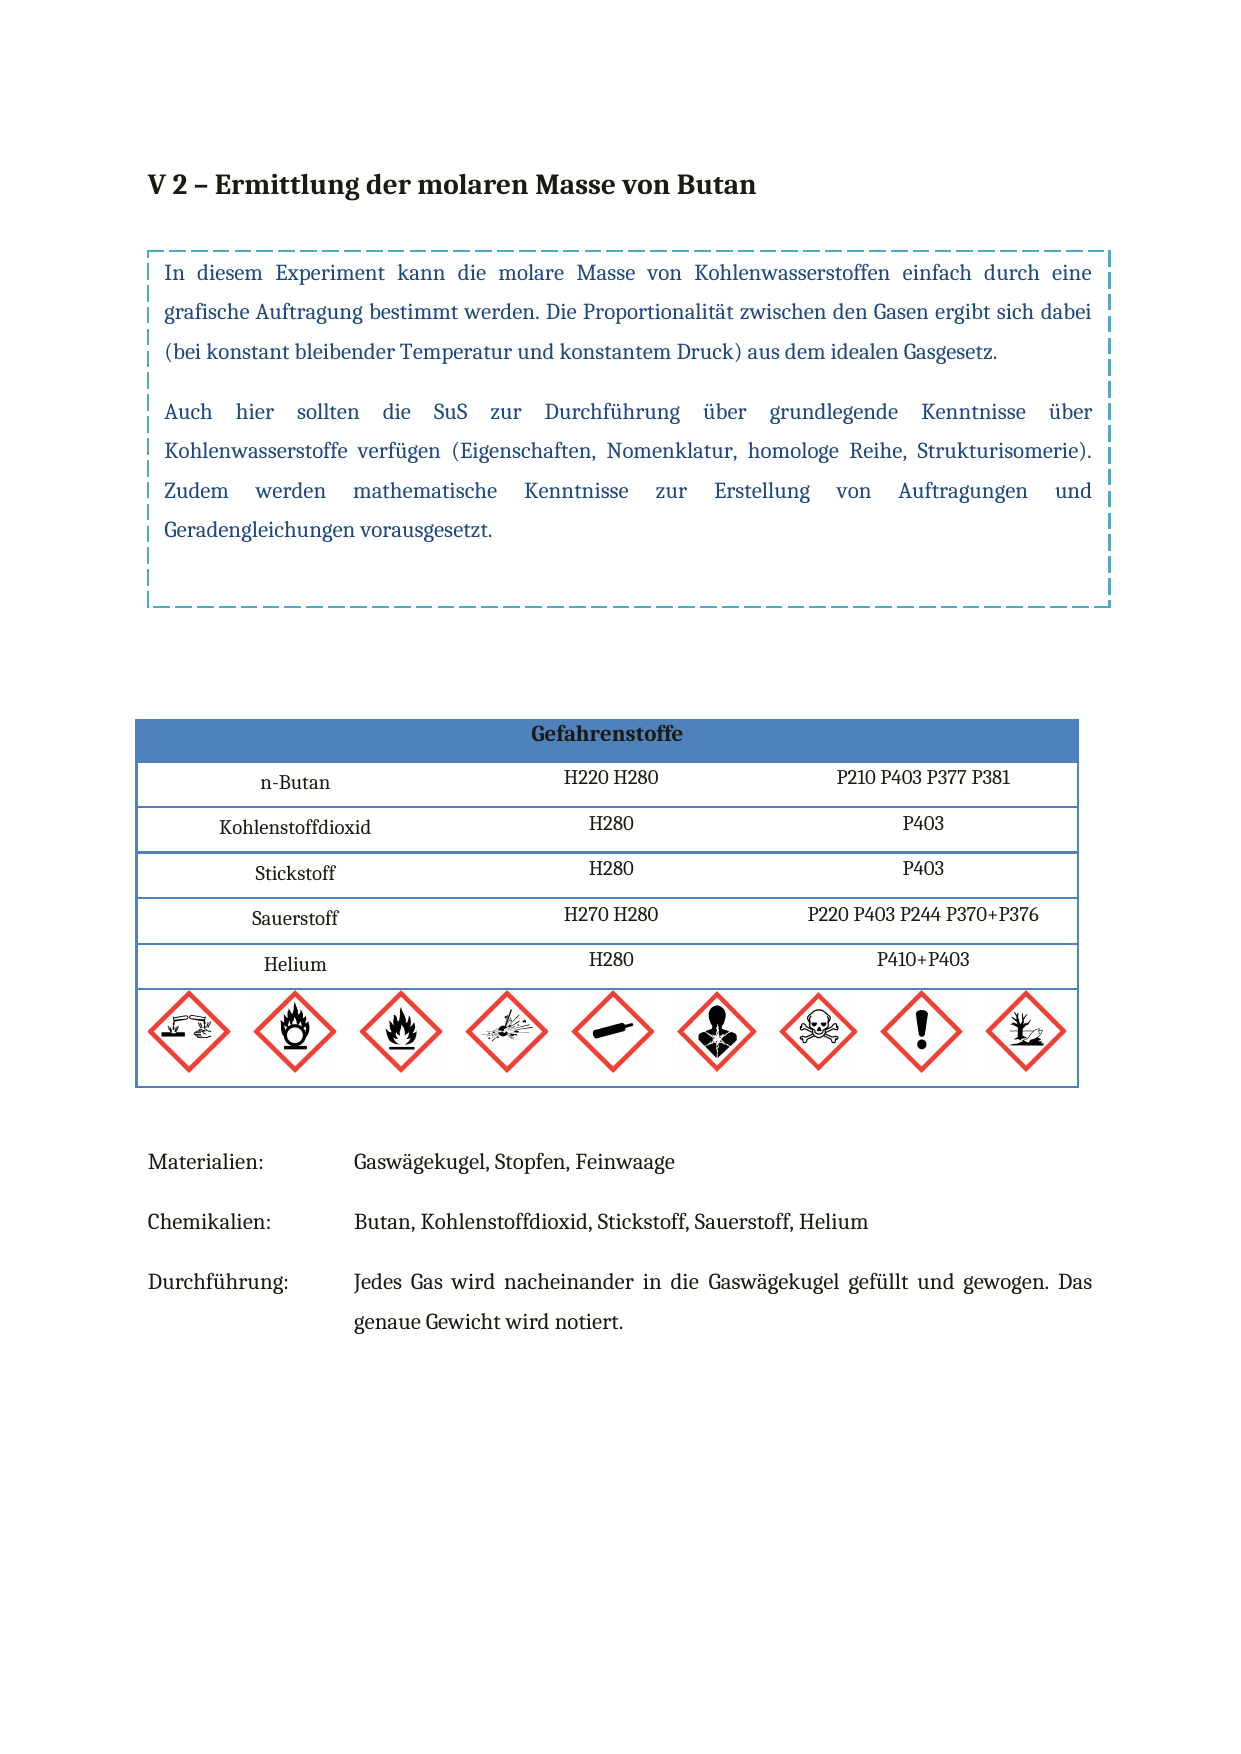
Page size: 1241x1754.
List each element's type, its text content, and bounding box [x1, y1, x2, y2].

table_cell Kohlenstoffdioxid [138, 808, 454, 851]
text Chemikalien: Butan, Kohlenstoffdioxid, Stickstoff, Sauerstoff, Helium [148, 1209, 1093, 1235]
table_cell H220 H280 [454, 763, 768, 806]
table_cell P410+P403 [768, 945, 1077, 988]
table_cell Helium [138, 945, 454, 988]
table_cell P403 [768, 808, 1077, 851]
table_cell [974, 990, 1077, 1086]
table_cell Sauerstoff [138, 899, 454, 942]
table_cell H280 [454, 945, 768, 988]
text Durchführung: Jedes Gas wird nacheinander in die Gaswägekugel gefüllt und gewogen. Das genaue Gewicht wird notiert. [148, 1269, 1093, 1335]
picture [147, 990, 231, 1073]
text Materialien: Gaswägekugel, Stopfen, Feinwaage [148, 1148, 1093, 1175]
table_cell P403 [768, 854, 1077, 897]
table_cell Stickstoff [138, 854, 454, 897]
picture [880, 990, 963, 1073]
table_cell [348, 990, 454, 1086]
table_cell H270 H280 [454, 899, 768, 942]
table_cell P210 P403 P377 P381 [768, 763, 1077, 806]
picture [985, 990, 1067, 1072]
picture [571, 990, 655, 1073]
table_cell H280 [454, 854, 768, 897]
table_cell [560, 990, 666, 1086]
picture [779, 992, 858, 1071]
table_cell H280 [454, 808, 768, 851]
table_cell [454, 990, 560, 1086]
picture [359, 990, 443, 1073]
picture [465, 990, 549, 1073]
table_cell [138, 990, 242, 1086]
subtitle V 2 – Ermittlung der molaren Masse von Butan [148, 168, 1093, 202]
picture [677, 991, 757, 1072]
table_cell [242, 990, 348, 1086]
table_cell [666, 990, 768, 1086]
table_cell [768, 990, 868, 1086]
picture [253, 990, 337, 1073]
table_cell P220 P403 P244 P370+P376 [768, 899, 1077, 942]
table_header Gefahrenstoffe [138, 721, 1077, 760]
table_cell n-Butan [138, 763, 454, 806]
table_cell [868, 990, 974, 1086]
